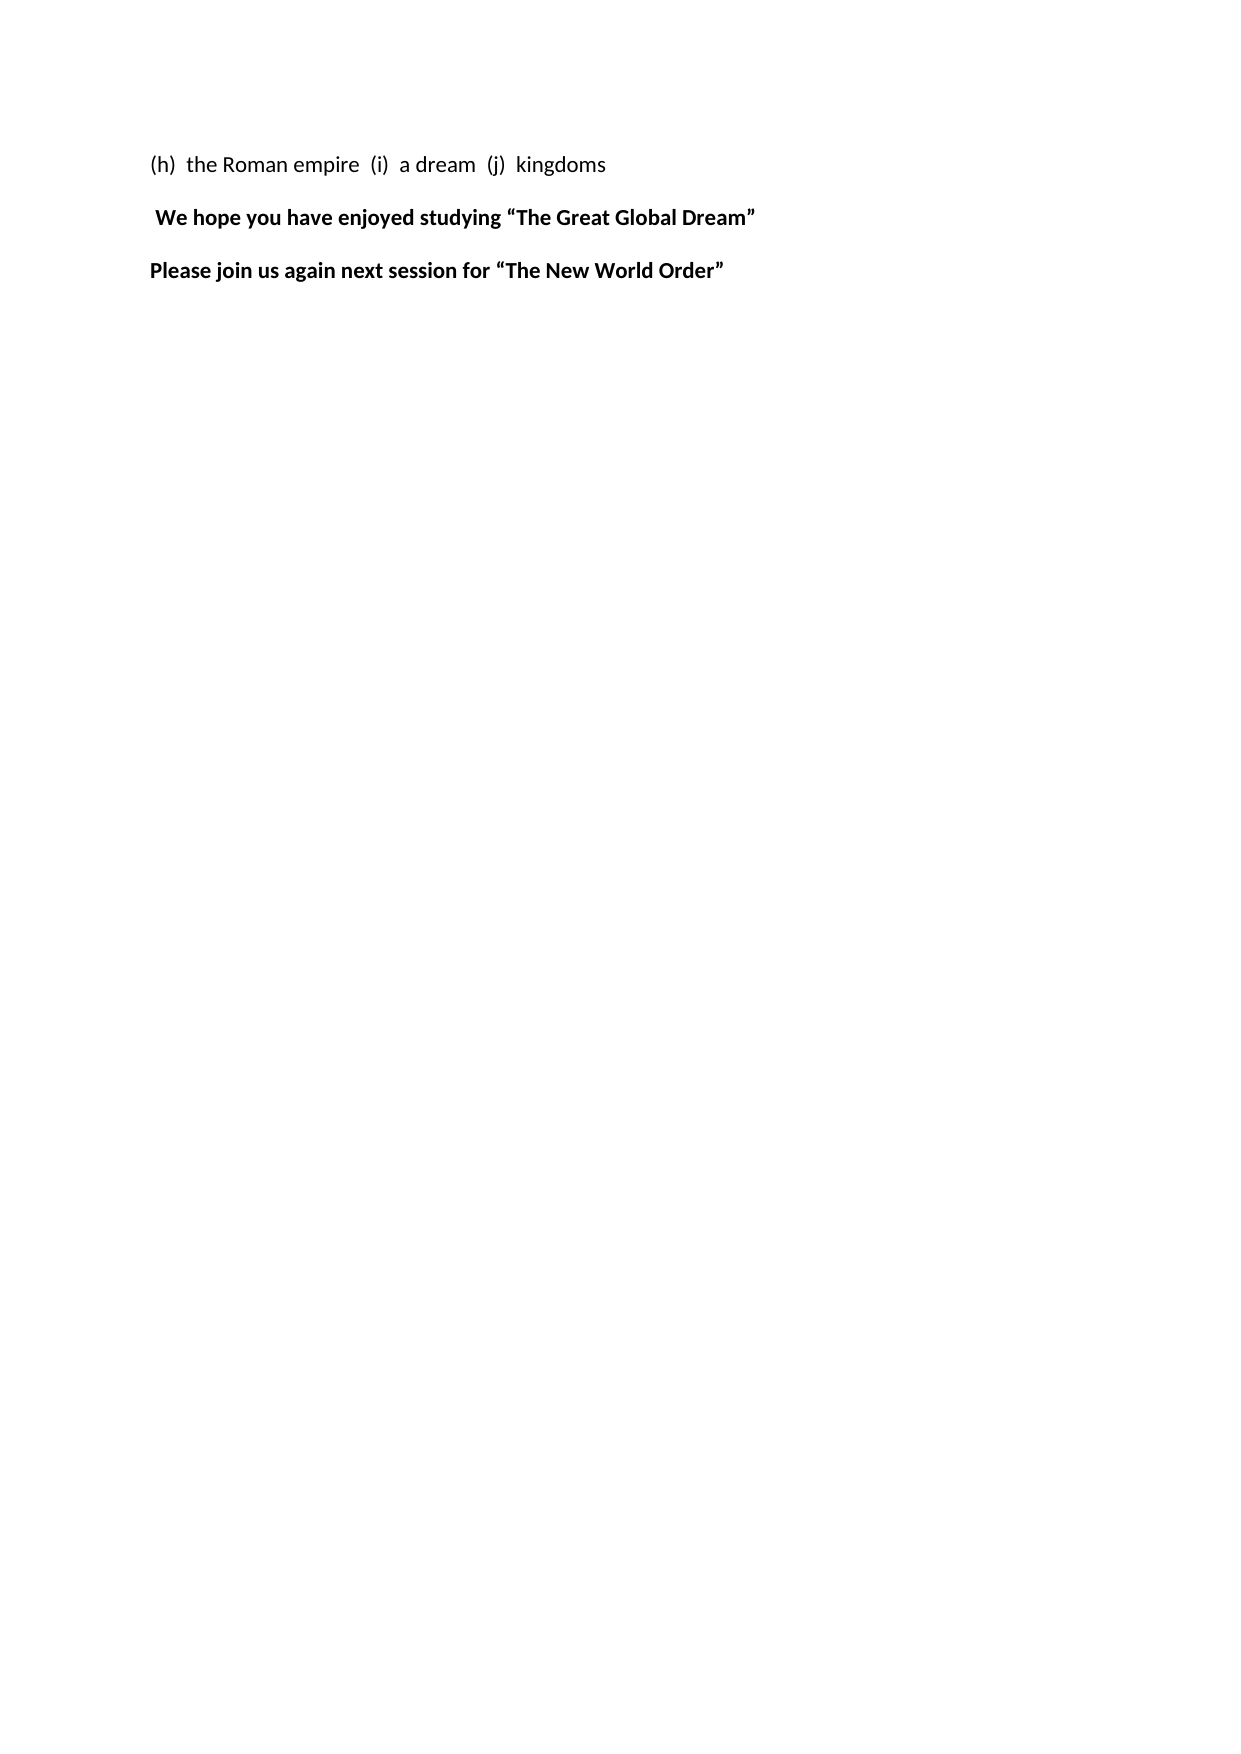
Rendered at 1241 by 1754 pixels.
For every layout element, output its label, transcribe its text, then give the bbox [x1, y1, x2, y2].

text Please join us again next session for “The New World Order” [150, 256, 1090, 284]
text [150, 150, 1090, 178]
text We hope you have enjoyed studying “The Great Global Dream” [150, 203, 1090, 231]
